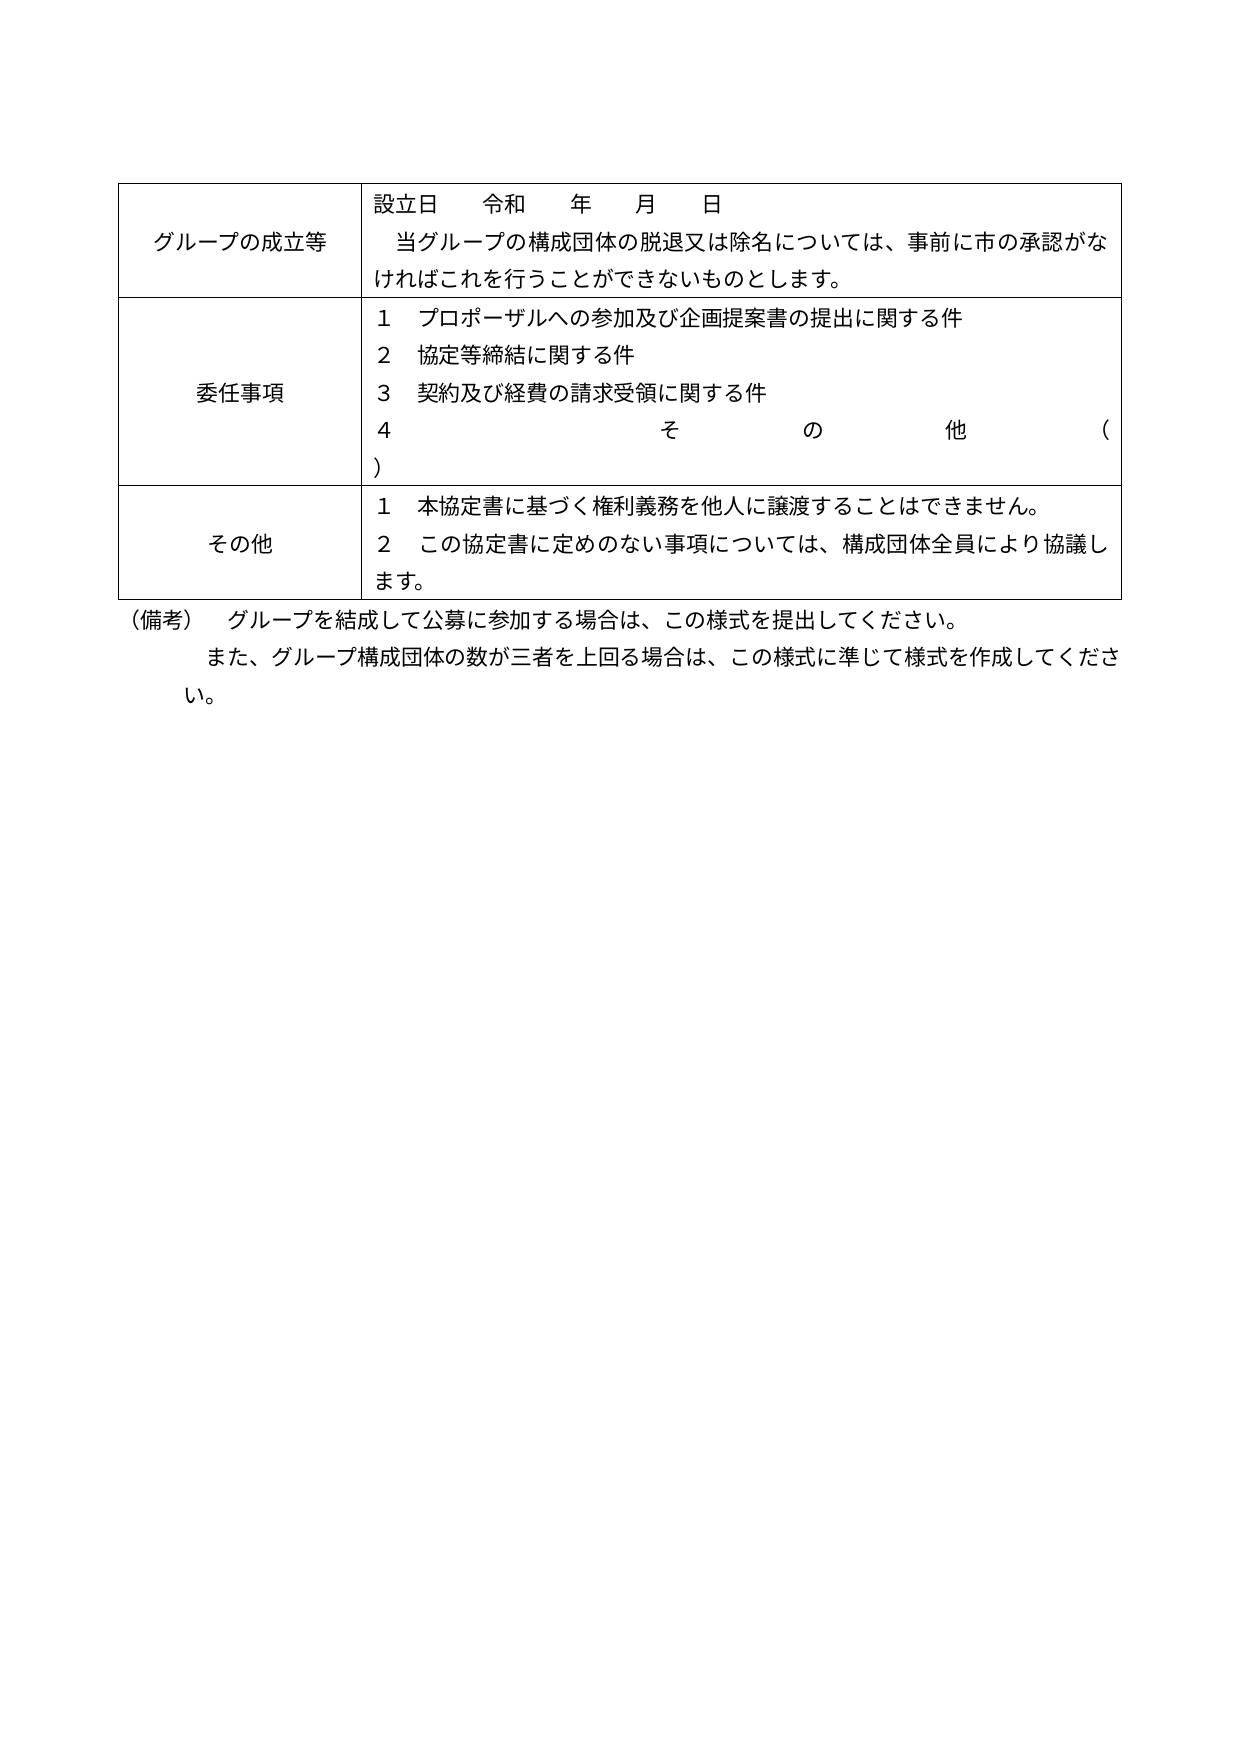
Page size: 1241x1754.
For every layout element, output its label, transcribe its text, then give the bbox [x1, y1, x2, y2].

table_cell １ プロポーザルへの参加及び企画提案書の提出に関する件 ２ 協定等締結に関する件 ３ 契約及び経費の請求受領に関する件 ４ その他（ ） [362, 298, 1121, 485]
table_header グループの成立等 [119, 184, 361, 297]
table_cell １ 本協定書に基づく権利義務を他人に譲渡することはできません。 ２ この協定書に定めのない事項については、構成団体全員により協議します。 [362, 486, 1121, 599]
text また、グループ構成団体の数が三者を上回る場合は、この様式に準じて様式を作成してください。 [184, 637, 1122, 712]
text （備考） グループを結成して公募に参加する場合は、この様式を提出してください。 [118, 600, 1122, 637]
table_cell 委任事項 [119, 298, 361, 485]
table_header 設立日 令和 年 月 日 当グループの構成団体の脱退又は除名については、事前に市の承認がなければこれを行うことができないものとします。 [362, 184, 1121, 297]
table_cell その他 [119, 486, 361, 599]
